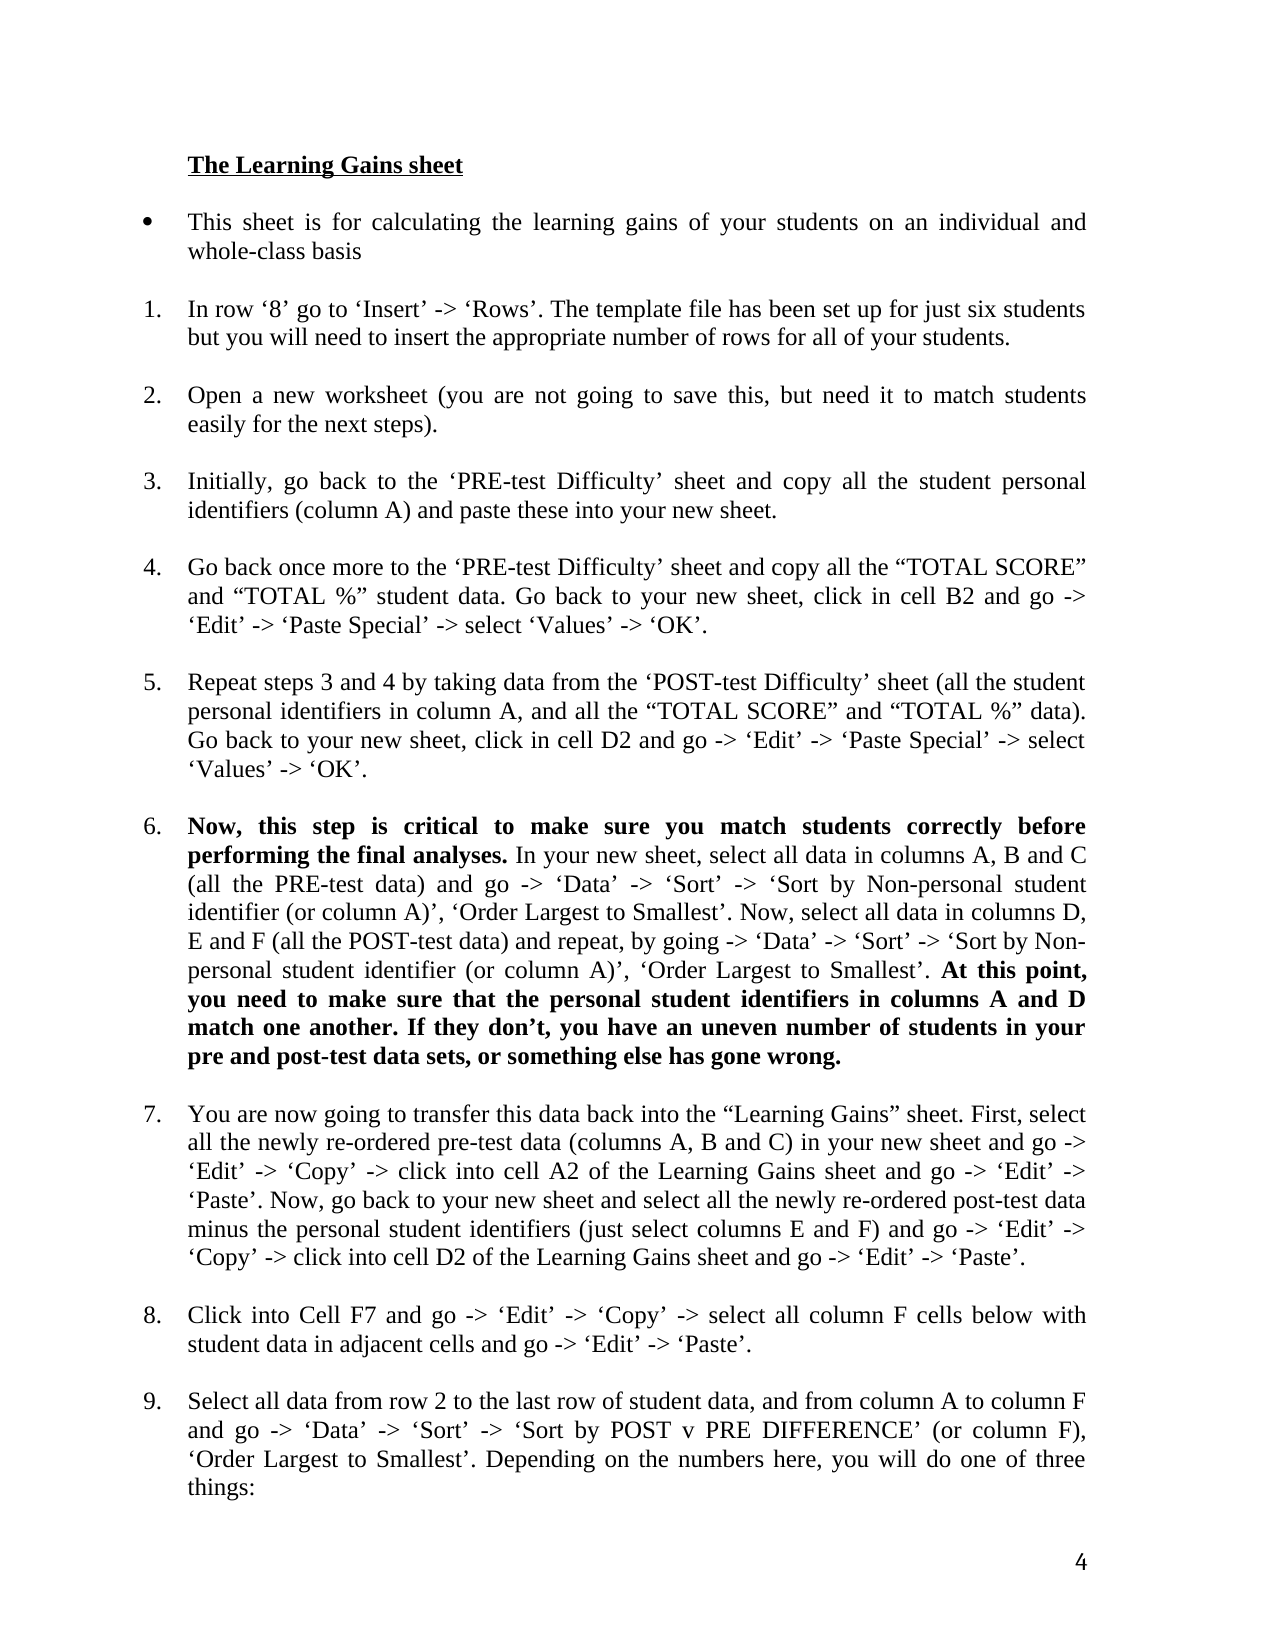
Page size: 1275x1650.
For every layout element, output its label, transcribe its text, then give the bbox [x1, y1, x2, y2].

list Select all data from row 2 to the last row of student data, and from column A to column F and go -> ‘Data’ -> ‘Sort’ -> ‘Sort by POST v PRE DIFFERENCE’ (or column F), ‘Order Largest to Smallest’. Depending on the numbers here, you will do one of three things: [143, 1386, 1087, 1501]
list Repeat steps 3 and 4 by taking data from the ‘POST-test Difficulty’ sheet (all the student personal identifiers in column A, and all the “TOTAL SCORE” and “TOTAL %” data). Go back to your new sheet, click in cell D2 and go -> ‘Edit’ -> ‘Paste Special’ -> select ‘Values’ -> ‘OK’. [143, 667, 1087, 782]
list Initially, go back to the ‘PRE-test Difficulty’ sheet and copy all the student personal identifiers (column A) and paste these into your new sheet. [143, 466, 1087, 524]
list You are now going to transfer this data back into the “Learning Gains” sheet. First, select all the newly re-ordered pre-test data (columns A, B and C) in your new sheet and go -> ‘Edit’ -> ‘Copy’ -> click into cell A2 of the Learning Gains sheet and go -> ‘Edit’ -> ‘Paste’. Now, go back to your new sheet and select all the newly re-ordered post-test data minus the personal student identifiers (just select columns E and F) and go -> ‘Edit’ -> ‘Copy’ -> click into cell D2 of the Learning Gains sheet and go -> ‘Edit’ -> ‘Paste’. [143, 1099, 1087, 1271]
list Click into Cell F7 and go -> ‘Edit’ -> ‘Copy’ -> select all column F cells below with student data in adjacent cells and go -> ‘Edit’ -> ‘Paste’. [143, 1300, 1087, 1357]
list Now, this step is critical to make sure you match students correctly before performing the final analyses. In your new sheet, select all data in columns A, B and C (all the PRE-test data) and go -> ‘Data’ -> ‘Sort’ -> ‘Sort by Non-personal student identifier (or column A)’, ‘Order Largest to Smallest’. Now, select all data in columns D, E and F (all the POST-test data) and repeat, by going -> ‘Data’ -> ‘Sort’ -> ‘Sort by Non-personal student identifier (or column A)’, ‘Order Largest to Smallest’. At this point, you need to make sure that the personal student identifiers in columns A and D match one another. If they don’t, you have an uneven number of students in your pre and post-test data sets, or something else has gone wrong. [143, 811, 1087, 1070]
list This sheet is for calculating the learning gains of your students on an individual and whole-class basis [143, 207, 1087, 265]
list Go back once more to the ‘PRE-test Difficulty’ sheet and copy all the “TOTAL SCORE” and “TOTAL %” student data. Go back to your new sheet, click in cell B2 and go -> ‘Edit’ -> ‘Paste Special’ -> select ‘Values’ -> ‘OK’. [143, 552, 1087, 639]
list Open a new worksheet (you are not going to save this, but need it to match students easily for the next steps). [143, 380, 1087, 437]
list In row ‘8’ go to ‘Insert’ -> ‘Rows’. The template file has been set up for just six students but you will need to insert the appropriate number of rows for all of your students. [143, 294, 1087, 351]
text The Learning Gains sheet [187, 150, 1087, 179]
